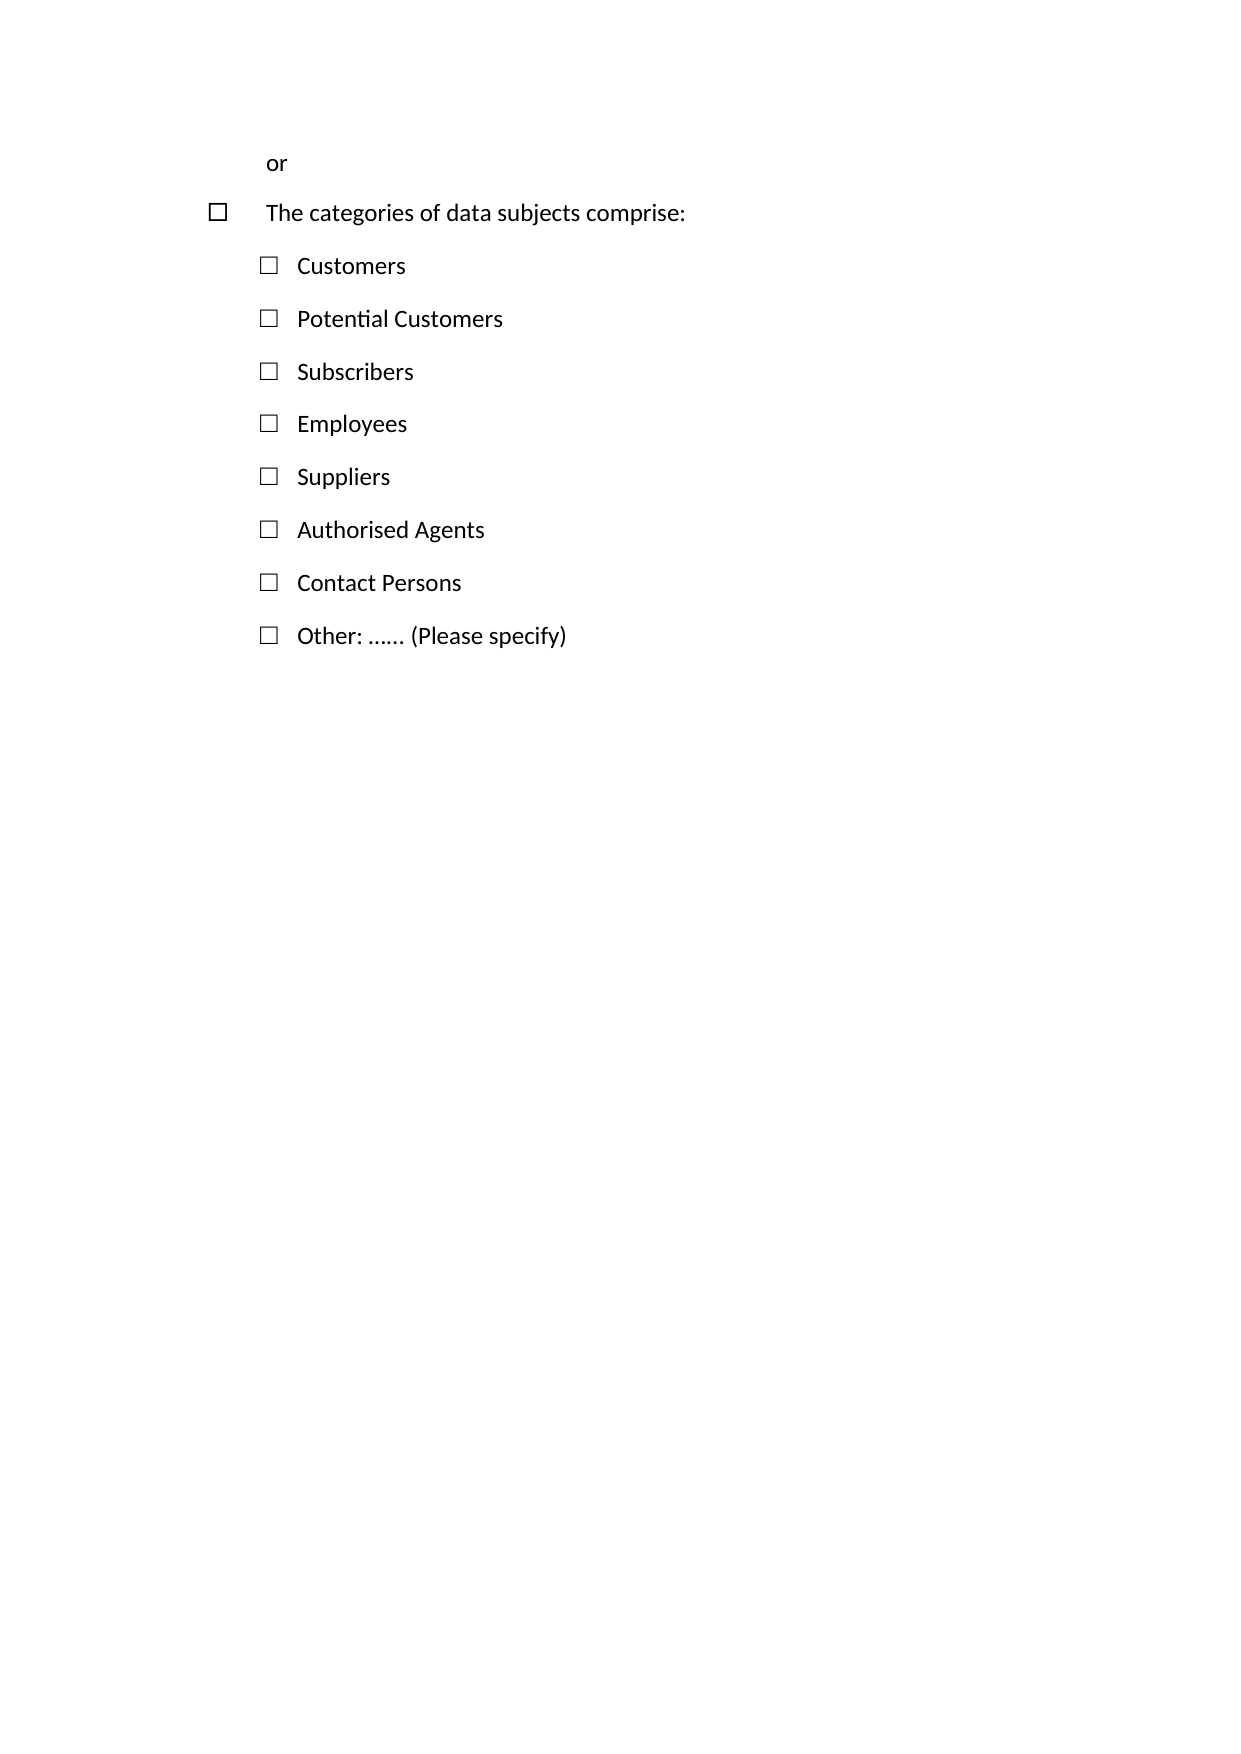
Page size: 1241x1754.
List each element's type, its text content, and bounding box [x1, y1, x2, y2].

text Customers [260, 247, 1093, 280]
text Subscribers [260, 353, 1093, 386]
text or [266, 148, 1093, 178]
text Authorised Agents [260, 511, 1093, 545]
text Employees [260, 406, 1093, 439]
text Suppliers [260, 458, 1093, 492]
text Potential Customers [260, 300, 1093, 333]
text Other: …... (Please specify) [260, 617, 1093, 651]
text Contact Persons [260, 564, 1093, 598]
text The categories of data subjects comprise: [207, 197, 1093, 228]
